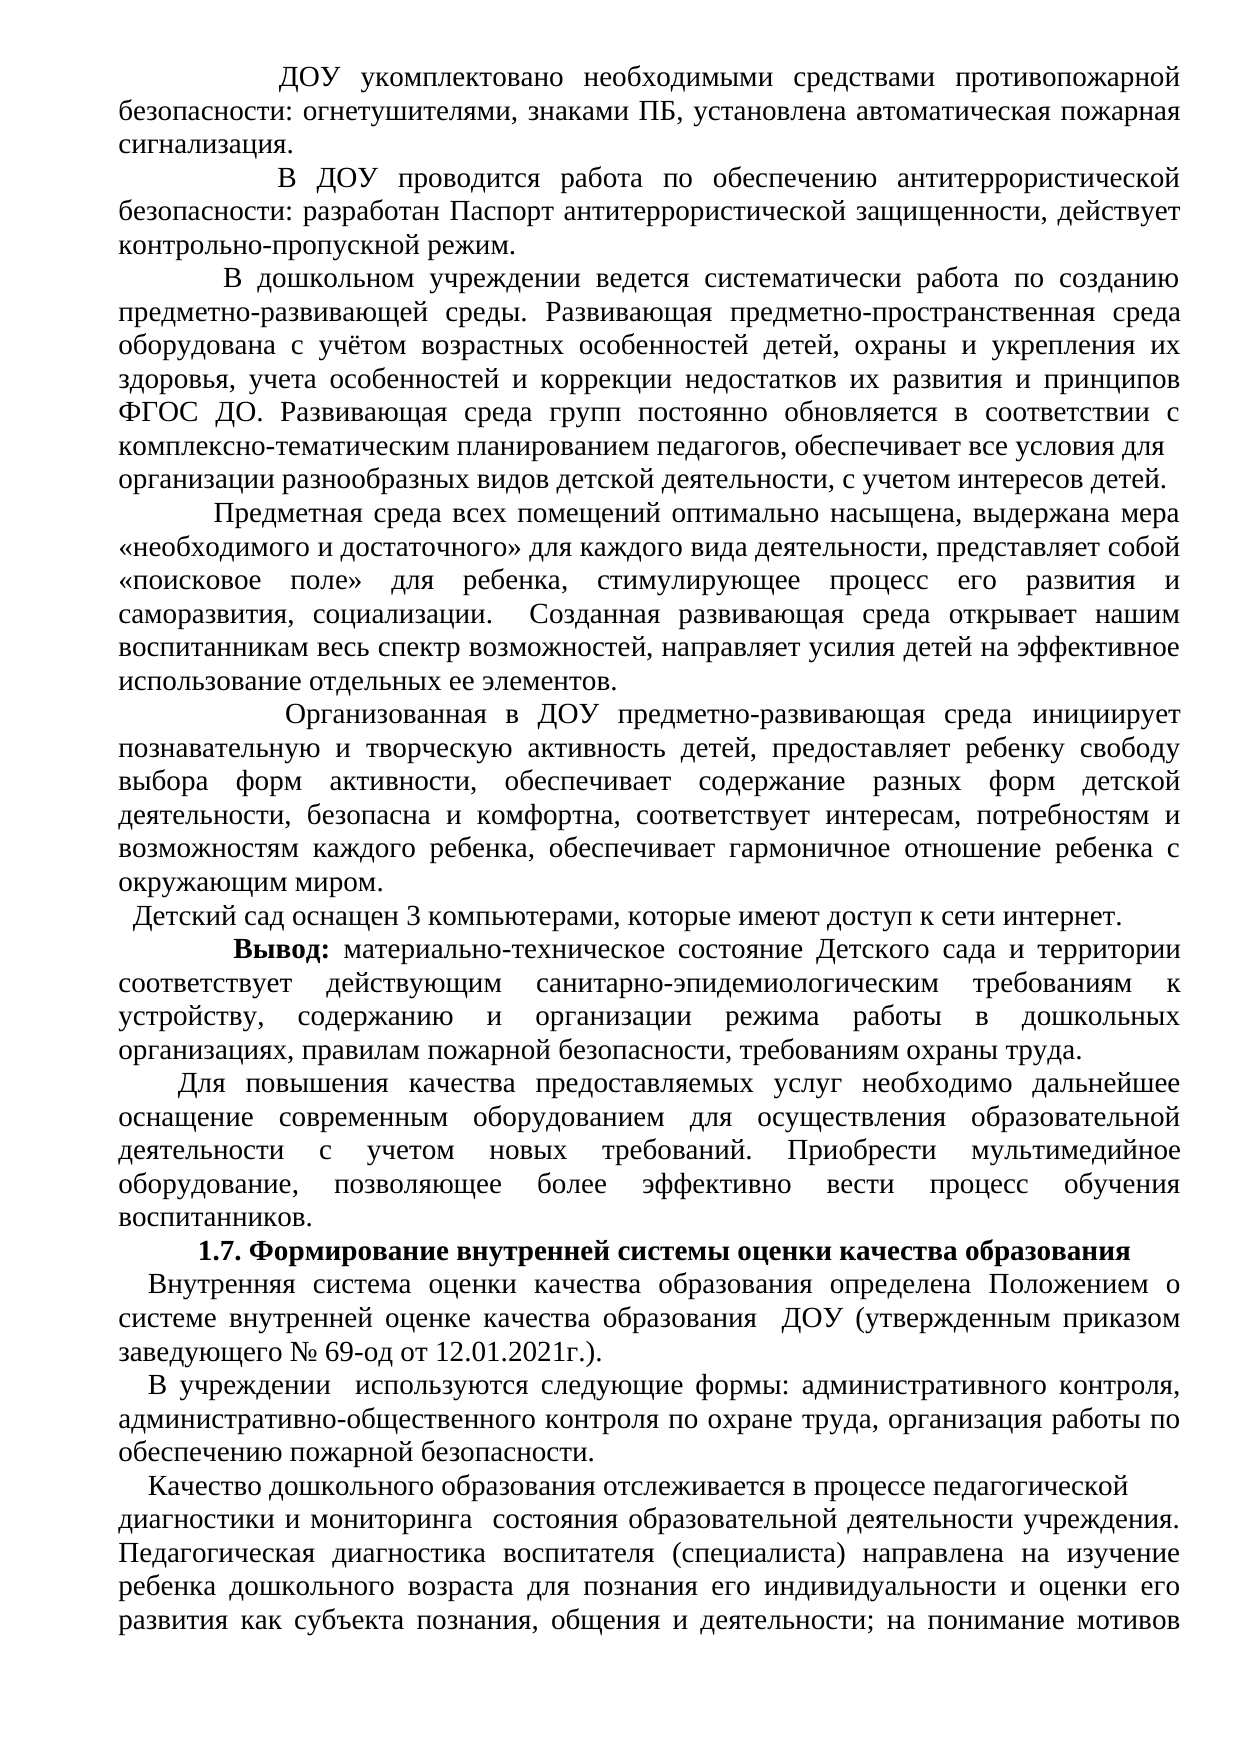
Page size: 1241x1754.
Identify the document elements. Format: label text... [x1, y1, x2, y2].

text организации разнообразных видов детской деятельности, с учетом интересов детей. [118, 462, 1181, 495]
text В ДОУ проводится работа по обеспечению антитеррористической безопасности: разработан Паспорт антитеррористической защищенности, действует контрольно-пропускной режим. [118, 160, 1181, 260]
text Организованная в ДОУ предметно-развивающая среда инициирует познавательную и творческую активность детей, предоставляет ребенку свободу выбора форм активности, обеспечивает содержание разных форм детской деятельности, безопасна и комфортна, соответствует интересам, потребностям и возможностям каждого ребенка, обеспечивает гармоничное отношение ребенка с окружающим миром. [118, 696, 1181, 898]
text ДОУ укомплектовано необходимыми средствами противопожарной безопасности: огнетушителями, знаками ПБ, установлена автоматическая пожарная сигнализация. [118, 59, 1181, 160]
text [118, 1501, 1181, 1636]
text В дошкольном учреждении ведется систематически работа по созданию предметно-развивающей среды. Развивающая предметно-пространственная среда оборудована с учётом возрастных особенностей детей, охраны и укрепления их здоровья, учета особенностей и коррекции недостатков их развития и принципов ФГОС ДО. Развивающая среда групп постоянно обновляется в соответствии с комплексно-тематическим планированием педагогов, обеспечивает все условия для [118, 260, 1181, 462]
text 1.7. Формирование внутренней системы оценки качества образования [118, 1233, 1181, 1267]
text В учреждении используются следующие формы: административного контроля, административно-общественного контроля по охране труда, организация работы по обеспечению пожарной безопасности. [118, 1367, 1181, 1468]
text Качество дошкольного образования отслеживается в процессе педагогической [118, 1468, 1181, 1501]
text Предметная среда всех помещений оптимально насыщена, выдержана мера «необходимого и достаточного» для каждого вида деятельности, представляет собой «поисковое поле» для ребенка, стимулирующее процесс его развития и саморазвития, социализации. Созданная развивающая среда открывает нашим воспитанникам весь спектр возможностей, направляет усилия детей на эффективное использование отдельных ее элементов. [118, 495, 1181, 696]
text Для повышения качества предоставляемых услуг необходимо дальнейшее оснащение современным оборудованием для осуществления образовательной деятельности с учетом новых требований. Приобрести мультимедийное оборудование, позволяющее более эффективно вести процесс обучения воспитанников. [118, 1065, 1181, 1233]
text Детский сад оснащен 3 компьютерами, которые имеют доступ к сети интернет. [118, 898, 1181, 931]
text Вывод: материально-техническое состояние Детского сада и территории соответствует действующим санитарно-эпидемиологическим требованиям к устройству, содержанию и организации режима работы в дошкольных организациях, правилам пожарной безопасности, требованиям охраны труда. [118, 931, 1181, 1065]
text Внутренняя система оценки качества образования определена Положением о системе внутренней оценке качества образования ДОУ (утвержденным приказом заведующего № 69-од от 12.01.2021г.). [118, 1267, 1181, 1367]
